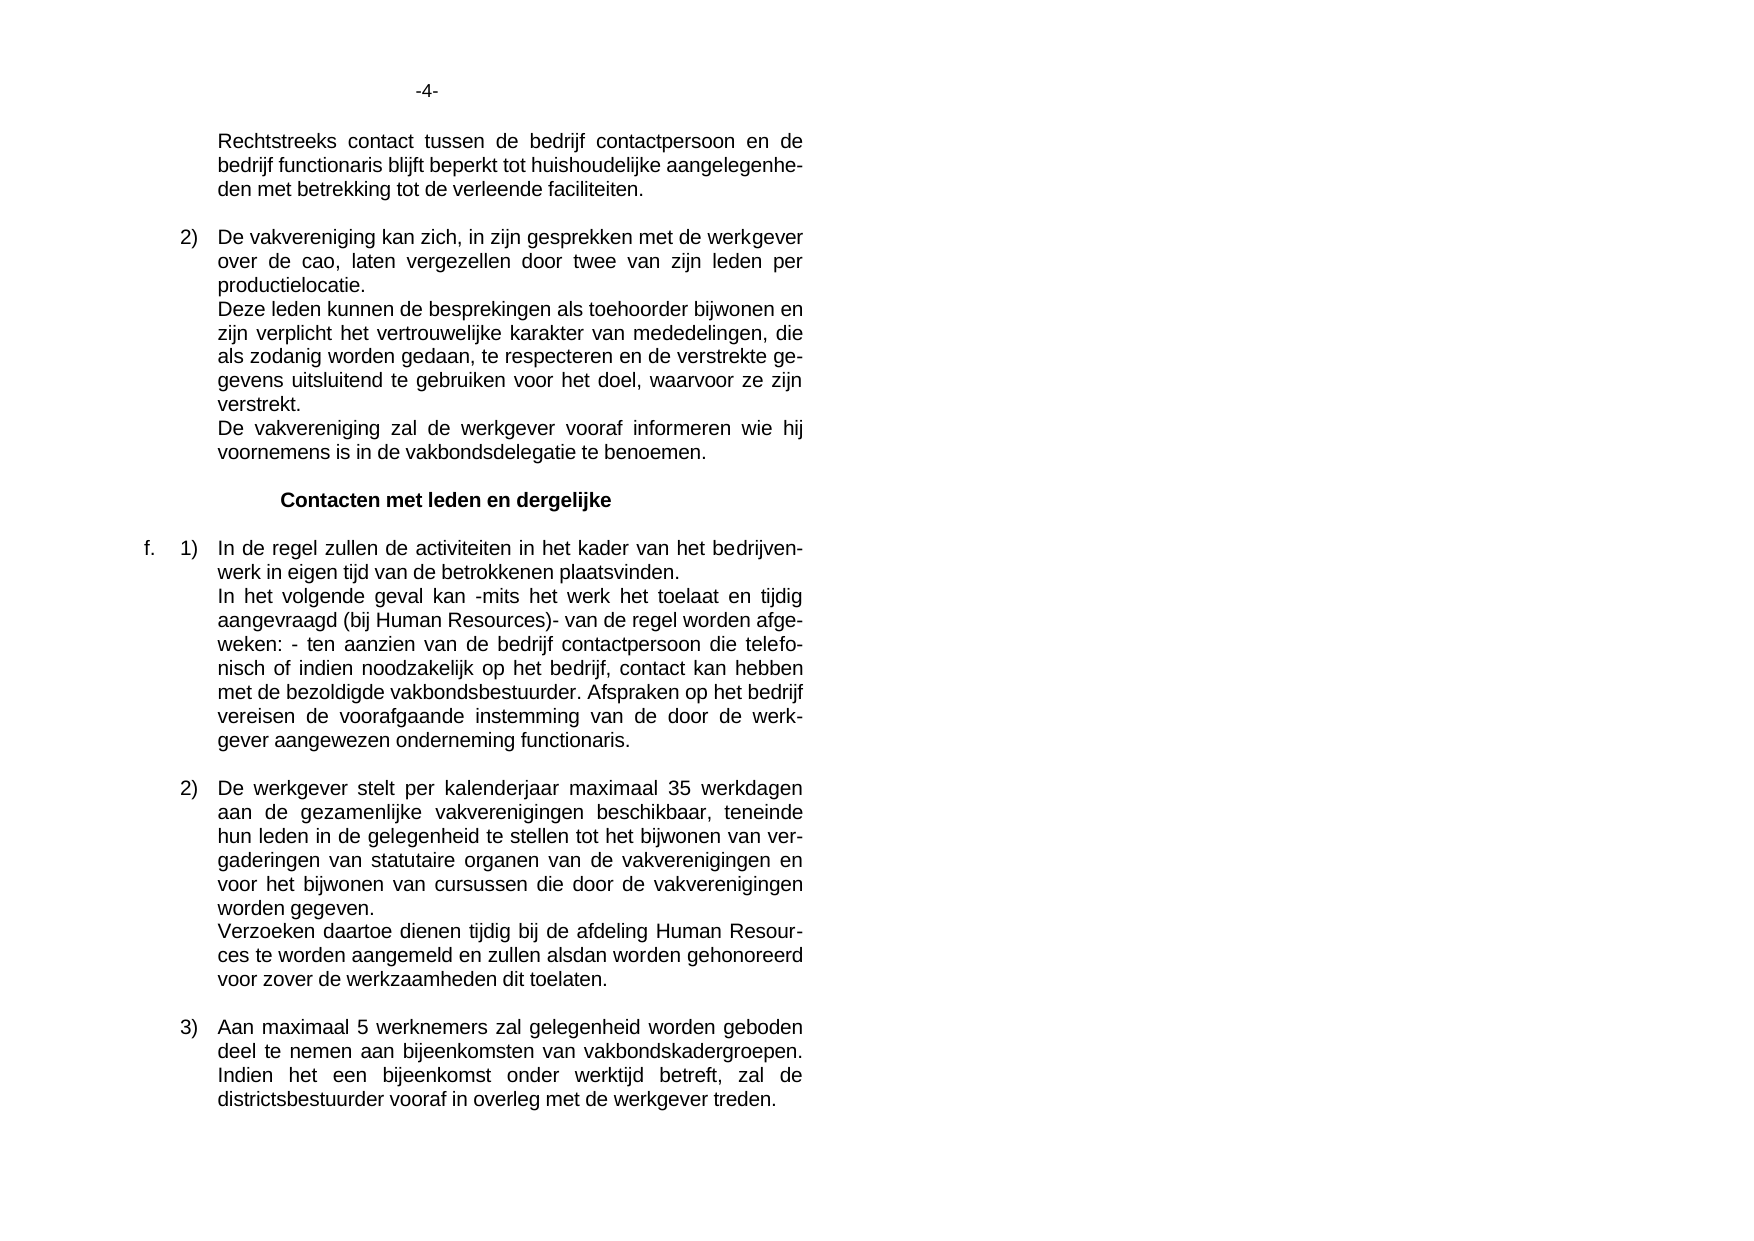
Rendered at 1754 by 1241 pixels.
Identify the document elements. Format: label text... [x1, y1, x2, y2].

text De vakvereniging zal de werkgever vooraf informeren wie hij voornemens is in de vakbondsdelegatie te benoemen. [94, 416, 803, 464]
text 2) De werkgever stelt per kalenderjaar maximaal 35 werkdagen aan de gezamenlijke vakverenigingen beschikbaar, teneinde hun leden in de gelegenheid te stellen tot het bijwonen van vergaderingen van statutaire organen van de vakverenigingen en voor het bijwonen van cursussen die door de vakverenigingen worden gegeven. [94, 776, 803, 919]
text In het volgende geval kan -mits het werk het toelaat en tijdig aangevraagd (bij Human Resources)- van de regel worden afgeweken: - ten aanzien van de bedrijf contactpersoon die telefonisch of indien noodzakelijk op het bedrijf, contact kan hebben met de bezoldigde vakbondsbestuurder. Afspraken op het bedrijf vereisen de voorafgaande instemming van de door de werkgever aangewezen onderneming functionaris. [94, 584, 803, 752]
text Rechtstreeks contact tussen de bedrijf contactpersoon en de bedrijf functionaris blijft beperkt tot huishoudelijke aangelegenheden met betrekking tot de verleende faciliteiten. [94, 129, 803, 201]
text 2) De vakvereniging kan zich, in zijn gesprekken met de werkgever over de cao, laten vergezellen door twee van zijn leden per productielocatie. [99, 224, 803, 296]
text Verzoeken daartoe dienen tijdig bij de afdeling Human Resources te worden aangemeld en zullen alsdan worden gehonoreerd voor zover de werkzaamheden dit toelaten. [94, 919, 803, 1015]
text Deze leden kunnen de besprekingen als toehoorder bijwonen en zijn verplicht het vertrouwelijke karakter van mededelingen, die als zodanig worden gedaan, te respecteren en de verstrekte gegevens uitsluitend te gebruiken voor het doel, waarvoor ze zijn verstrekt. [94, 296, 803, 416]
text f. 1) In de regel zullen de activiteiten in het kader van het bedrijvenwerk in eigen tijd van de betrokkenen plaatsvinden. [94, 536, 803, 584]
text Contacten met leden en dergelijke [94, 488, 797, 512]
text 3) Aan maximaal 5 werknemers zal gelegenheid worden geboden deel te nemen aan bijeenkomsten van vakbondskadergroepen. Indien het een bijeenkomst onder werktijd betreft, zal de districtsbestuurder vooraf in overleg met de werkgever treden. [94, 1015, 803, 1111]
